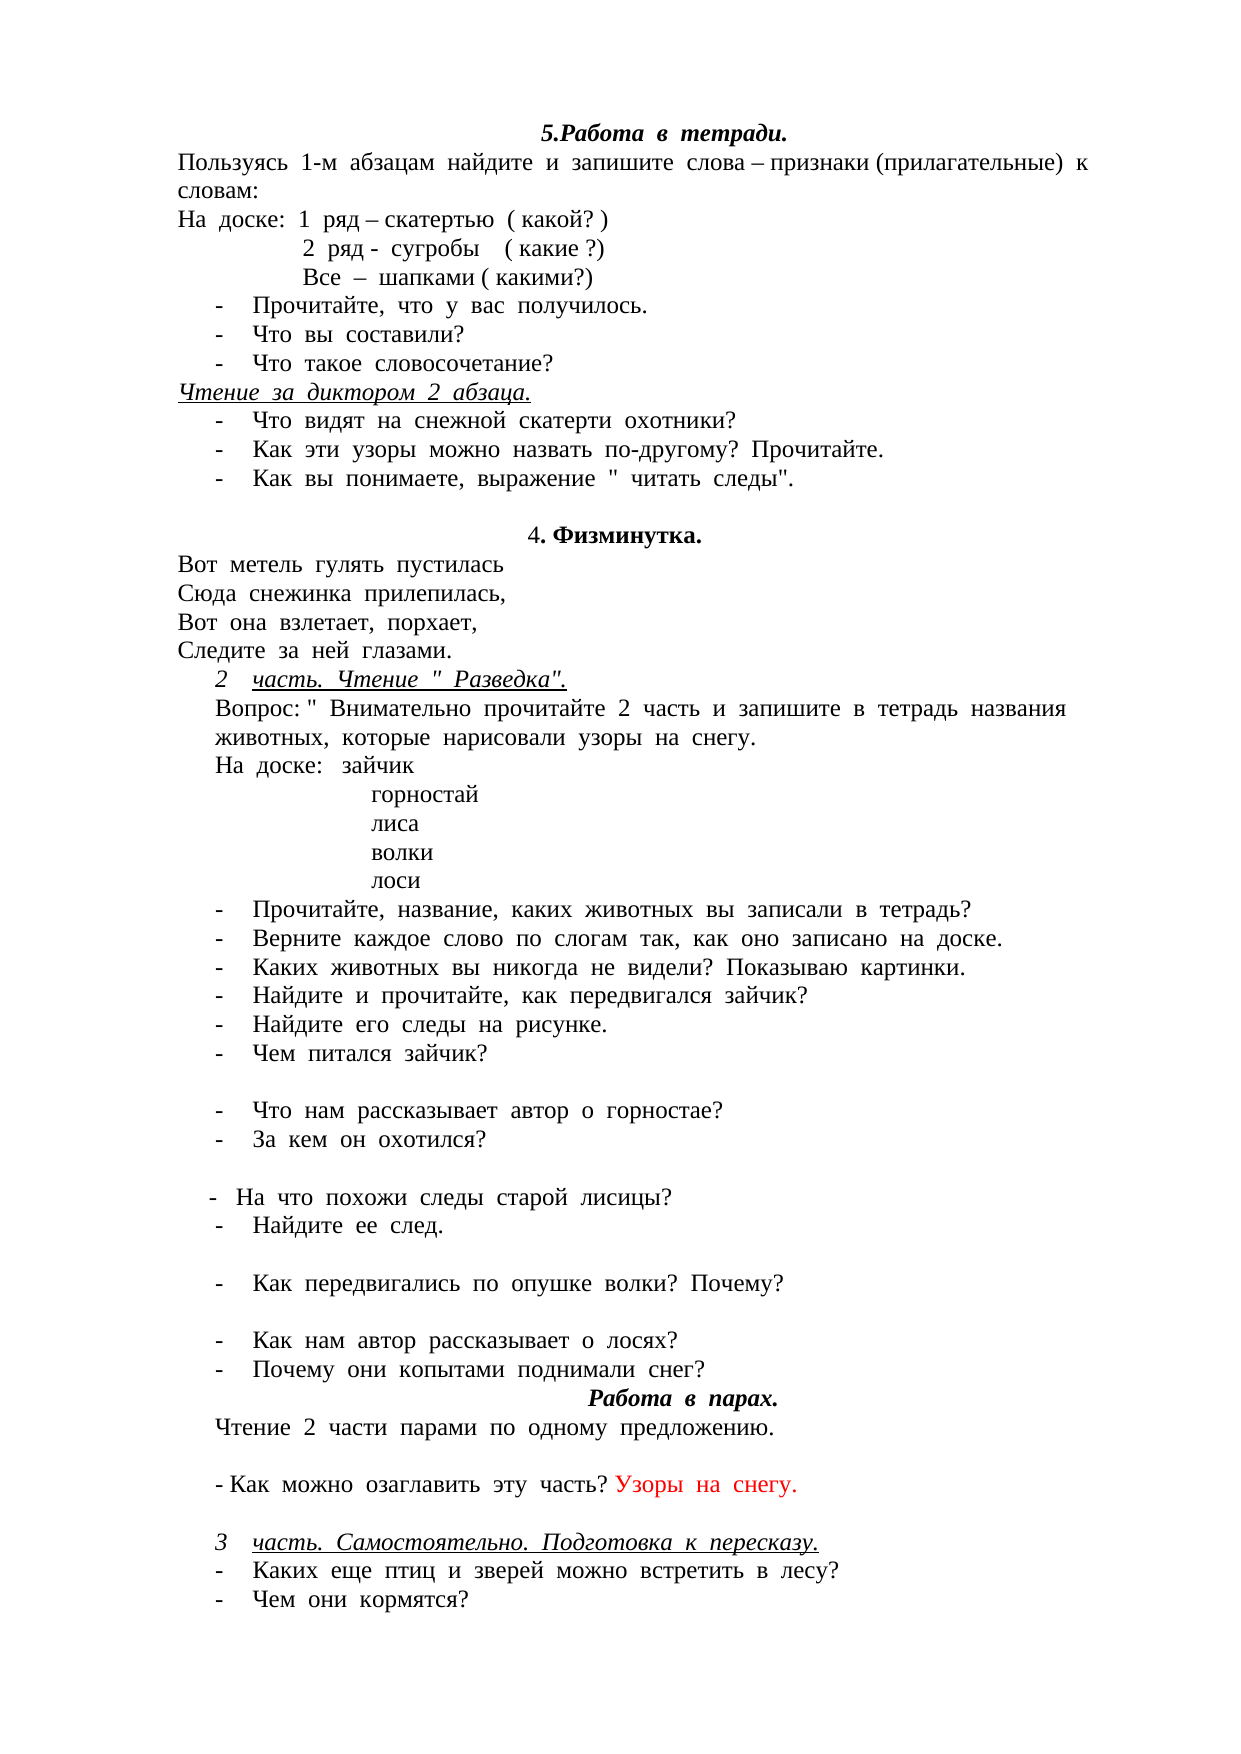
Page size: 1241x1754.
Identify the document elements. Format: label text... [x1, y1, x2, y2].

list За кем он охотился? [215, 1124, 1152, 1153]
text Работа в парах. [215, 1383, 1152, 1412]
list Как передвигались по опушке волки? Почему? [215, 1268, 1152, 1297]
list часть. Чтение " Разведка". [215, 664, 1152, 693]
text горностай [215, 779, 1152, 808]
text Пользуясь 1-м абзацам найдите и запишите слова – признаки (прилагательные) к словам: [177, 147, 1152, 204]
text волки [215, 837, 1152, 866]
list Как эти узоры можно назвать по-другому? Прочитайте. [215, 434, 1152, 463]
list Прочитайте, название, каких животных вы записали в тетрадь? [215, 894, 1152, 923]
text Вот она взлетает, порхает, [177, 607, 1152, 636]
list Найдите и прочитайте, как передвигался зайчик? [215, 981, 1152, 1009]
text На доске: 1 ряд – скатертью ( какой? ) [177, 204, 1152, 233]
text 4. Физминутка. [177, 521, 1152, 549]
list Каких еще птиц и зверей можно встретить в лесу? [215, 1556, 1152, 1584]
list Что видят на снежной скатерти охотники? [215, 406, 1152, 434]
list Почему они копытами поднимали снег? [215, 1354, 1152, 1383]
text Чтение за диктором 2 абзаца. [177, 377, 1152, 406]
text Все – шапками ( какими?) [177, 262, 1152, 291]
text Вопрос: " Внимательно прочитайте 2 часть и запишите в тетрадь названия животных, которые нарисовали узоры на снегу. [215, 693, 1152, 751]
text - На что похожи следы старой лисицы? [177, 1182, 1152, 1211]
list Чем они кормятся? [215, 1584, 1152, 1613]
text лоси [215, 866, 1152, 894]
list Каких животных вы никогда не видели? Показываю картинки. [215, 952, 1152, 981]
text На доске: зайчик [215, 751, 1152, 779]
list Что нам рассказывает автор о горностае? [215, 1096, 1152, 1124]
text 2 ряд - сугробы ( какие ?) [177, 233, 1152, 262]
list Найдите ее след. [215, 1211, 1152, 1239]
list Что такое словосочетание? [215, 348, 1152, 377]
text Сюда снежинка прилепилась, [177, 578, 1152, 607]
list Прочитайте, что у вас получилось. [215, 291, 1152, 319]
list часть. Самостоятельно. Подготовка к пересказу. [215, 1527, 1152, 1556]
text Чтение 2 части парами по одному предложению. [215, 1412, 1152, 1441]
list Найдите его следы на рисунке. [215, 1009, 1152, 1038]
list Как вы понимаете, выражение " читать следы". [215, 463, 1152, 492]
text Вот метель гулять пустилась [177, 549, 1152, 578]
text лиса [215, 808, 1152, 837]
text 5.Работа в тетради. [177, 118, 1152, 147]
list Как нам автор рассказывает о лосях? [215, 1326, 1152, 1354]
list Что вы составили? [215, 319, 1152, 348]
text Следите за ней глазами. [177, 636, 1152, 664]
text - Как можно озаглавить эту часть? Узоры на снегу. [215, 1469, 1152, 1498]
list Чем питался зайчик? [215, 1038, 1152, 1067]
list Верните каждое слово по слогам так, как оно записано на доске. [215, 923, 1152, 952]
